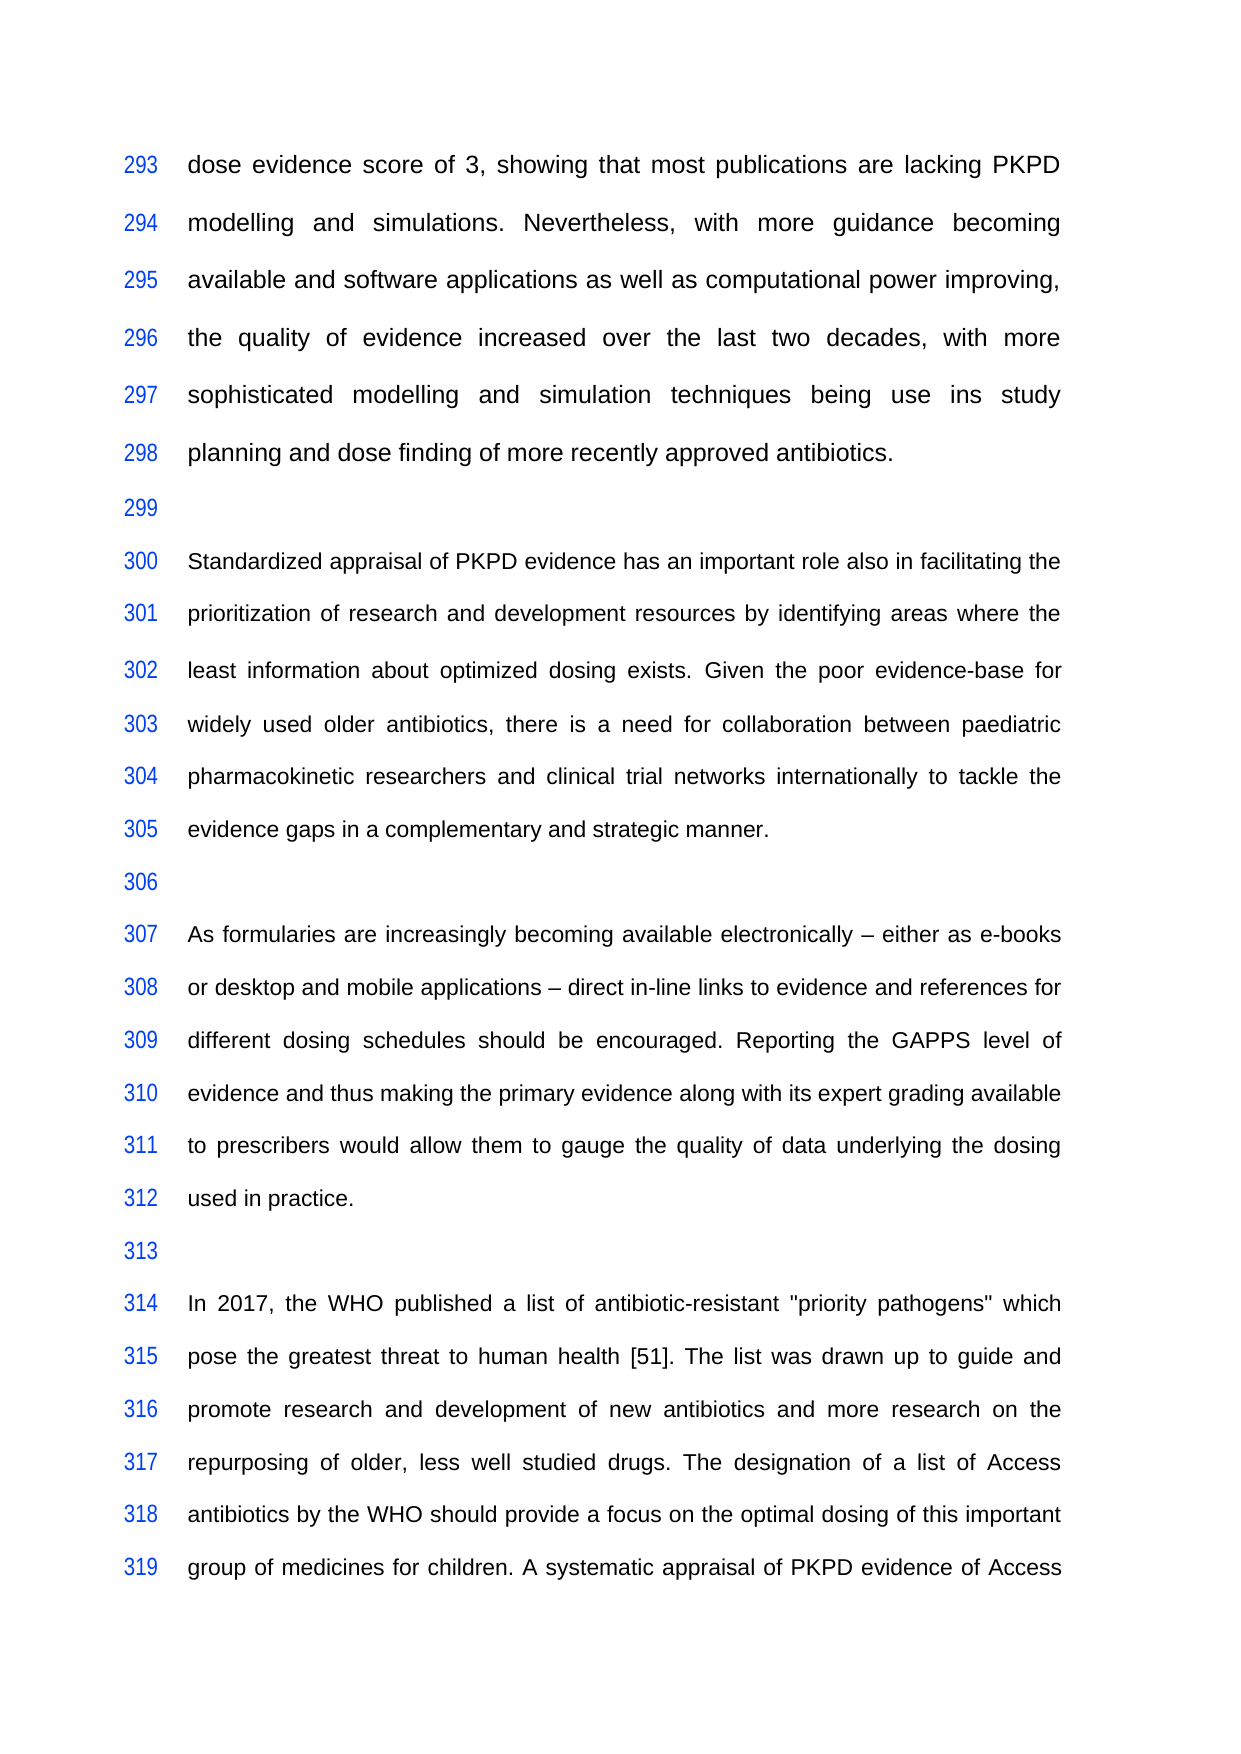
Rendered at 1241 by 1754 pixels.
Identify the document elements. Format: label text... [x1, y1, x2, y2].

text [187, 150, 1062, 333]
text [187, 1290, 1062, 1580]
text As formularies are increasingly becoming available electronically – either as e-books or desktop and mobile applications – direct in-line links to evidence and references for different dosing schedules should be encouraged. Reporting the GAPPS level of evidence and thus making the primary evidence along with its expert grading available to prescribers would allow them to gauge the quality of data underlying the dosing used in practice. [187, 921, 1062, 1211]
text Standardized appraisal of PKPD evidence has an important role also in facilitating the prioritization of research and development resources by identifying areas where the least information about optimized dosing exists. Given the poor evidence-base for widely used older antibiotics, there is a need for collaboration between paediatric pharmacokinetic researchers and clinical trial networks internationally to tackle the evidence gaps in a complementary and strategic manner. [187, 548, 1062, 842]
